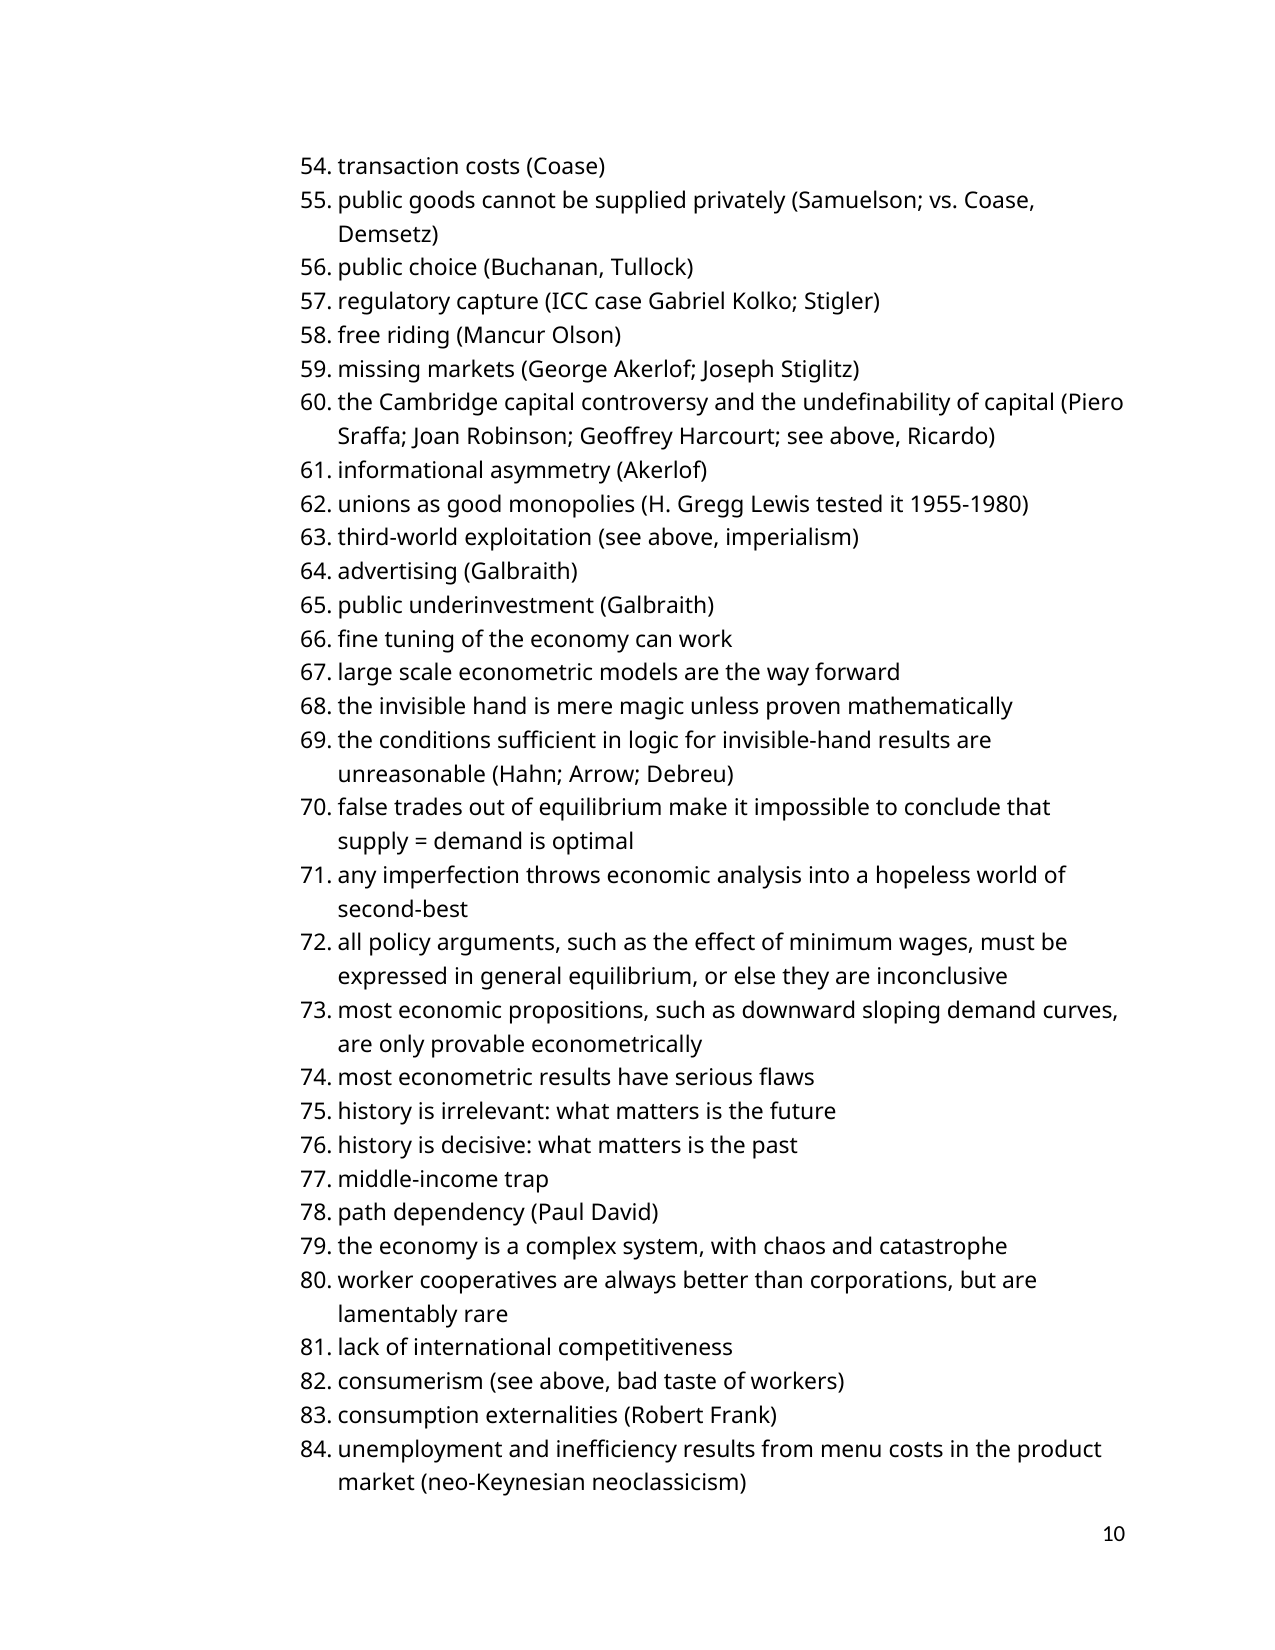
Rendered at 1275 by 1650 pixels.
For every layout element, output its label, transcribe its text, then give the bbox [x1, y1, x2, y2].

list unions as good monopolies (H. Gregg Lewis tested it 1955-1980) [300, 487, 1125, 519]
list any imperfection throws economic analysis into a hopeless world of second-best [300, 859, 1125, 924]
list large scale econometric models are the way forward [300, 656, 1125, 687]
list fine tuning of the economy can work [300, 622, 1125, 654]
list advertising (Galbraith) [300, 555, 1125, 586]
list the Cambridge capital controversy and the undefinability of capital (Piero Sraffa; Joan Robinson; Geoffrey Harcourt; see above, Ricardo) [300, 386, 1125, 451]
list informational asymmetry (Akerlof) [300, 454, 1125, 485]
list the conditions sufficient in logic for invisible-hand results are unreasonable (Hahn; Arrow; Debreu) [300, 724, 1125, 789]
list public choice (Buchanan, Tullock) [300, 251, 1125, 282]
list most economic propositions, such as downward sloping demand curves, are only provable econometrically [300, 994, 1125, 1059]
list lack of international competitiveness [300, 1331, 1125, 1362]
list missing markets (George Akerlof; Joseph Stiglitz) [300, 352, 1125, 384]
list free riding (Mancur Olson) [300, 319, 1125, 350]
list consumerism (see above, bad taste of workers) [300, 1365, 1125, 1396]
list third-world exploitation (see above, imperialism) [300, 521, 1125, 552]
list transaction costs (Coase) [300, 150, 1125, 181]
list false trades out of equilibrium make it impossible to conclude that supply = demand is optimal [300, 791, 1125, 856]
list history is decisive: what matters is the past [300, 1129, 1125, 1160]
list public underinvestment (Galbraith) [300, 589, 1125, 620]
list most econometric results have serious flaws [300, 1061, 1125, 1092]
list the invisible hand is mere magic unless proven mathematically [300, 690, 1125, 721]
list history is irrelevant: what matters is the future [300, 1095, 1125, 1126]
list public goods cannot be supplied privately (Samuelson; vs. Coase, Demsetz) [300, 184, 1125, 249]
list all policy arguments, such as the effect of minimum wages, must be expressed in general equilibrium, or else they are inconclusive [300, 926, 1125, 991]
list consumption externalities (Robert Frank) [300, 1399, 1125, 1430]
list the economy is a complex system, with chaos and catastrophe [300, 1230, 1125, 1261]
list middle-income trap [300, 1162, 1125, 1194]
list path dependency (Paul David) [300, 1196, 1125, 1227]
list unemployment and inefficiency results from menu costs in the product market (neo-Keynesian neoclassicism) [300, 1432, 1125, 1497]
list worker cooperatives are always better than corporations, but are lamentably rare [300, 1264, 1125, 1329]
list regulatory capture (ICC case Gabriel Kolko; Stigler) [300, 285, 1125, 316]
